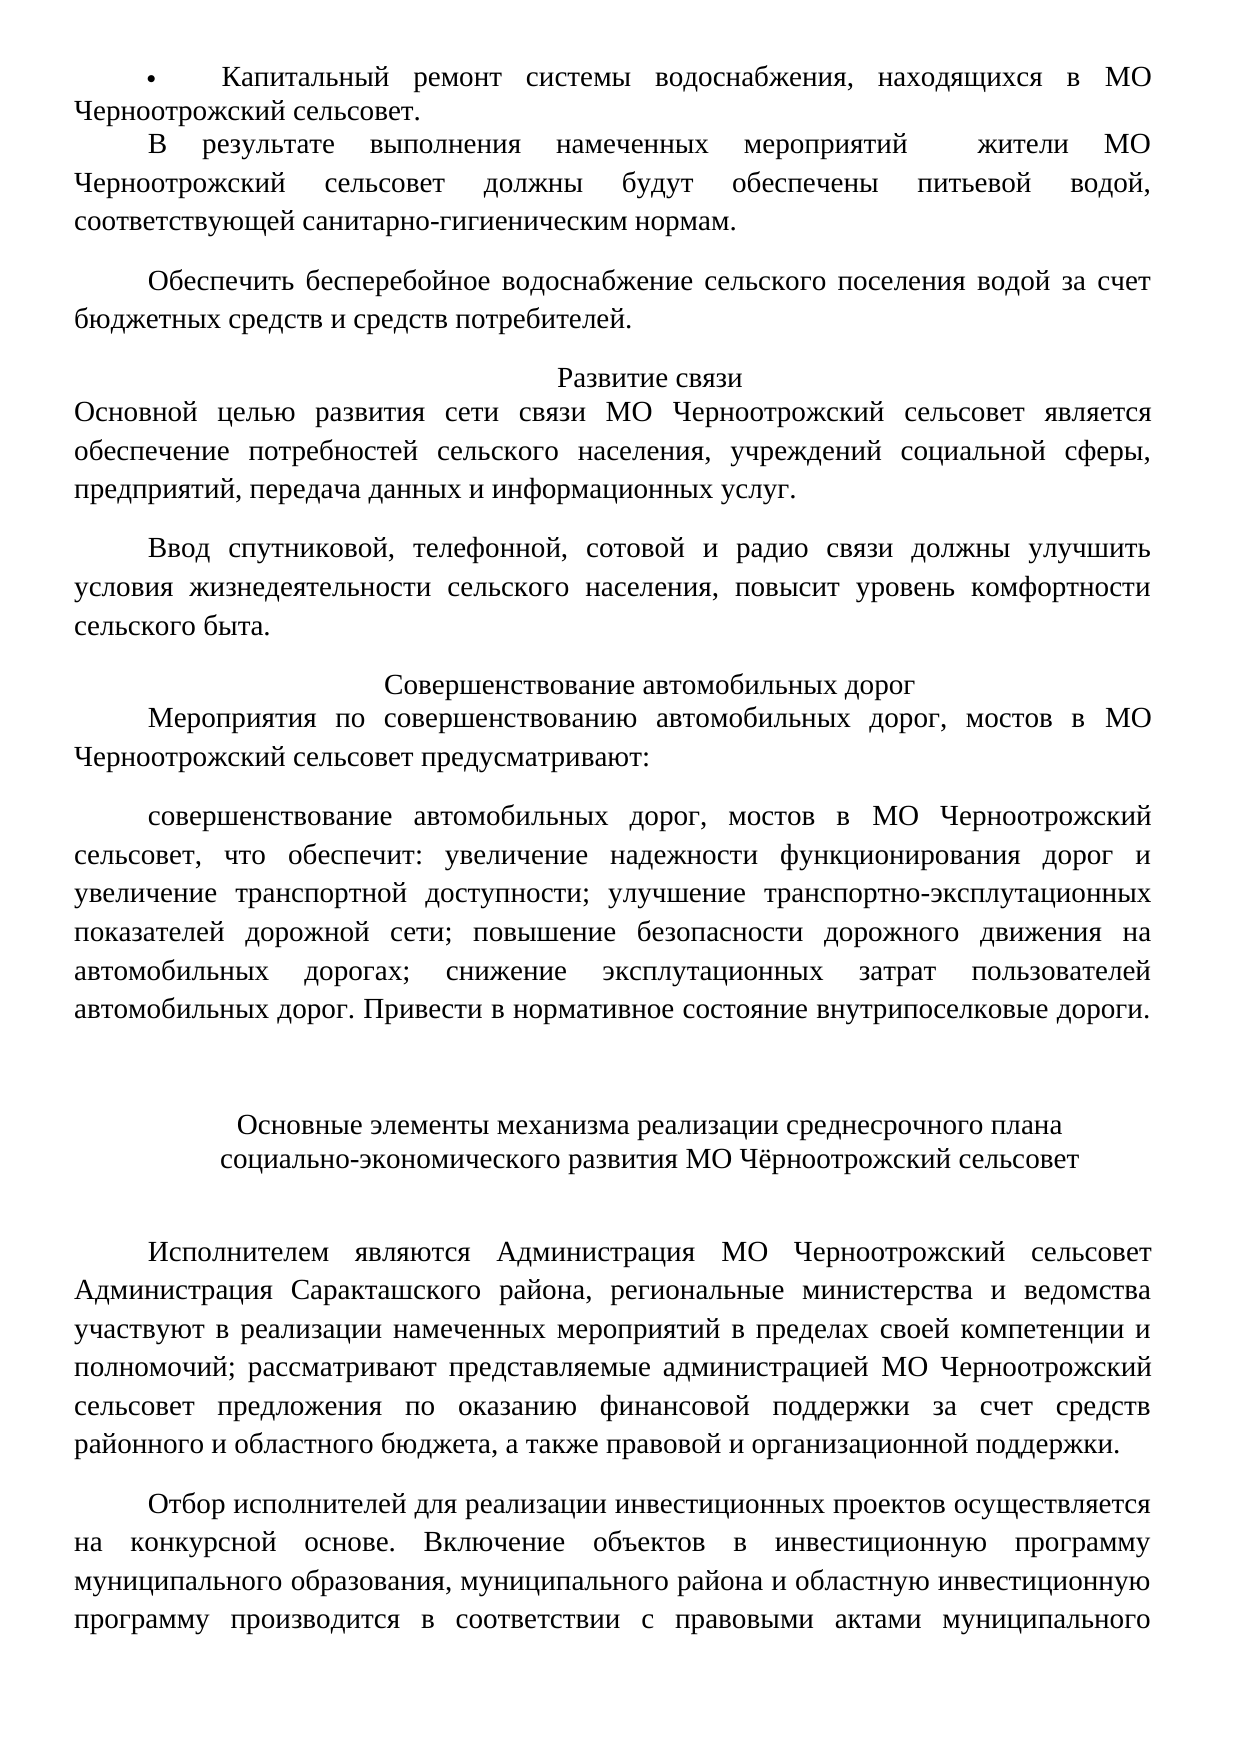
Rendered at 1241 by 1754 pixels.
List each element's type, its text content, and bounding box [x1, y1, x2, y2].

text Исполнителем являются Администрация МО Черноотрожский сельсовет Администрация Саракташского района, региональные министерства и ведомства участвуют в реализации намеченных мероприятий в пределах своей компетенции и полномочий; рассматривают представляемые администрацией МО Черноотрожский сельсовет предложения по оказанию финансовой поддержки за счет средств районного и областного бюджета, а также правовой и организационной поддержки. [74, 1234, 1152, 1460]
subtitle Совершенствование автомобильных дорог [74, 667, 1152, 701]
text В результате выполнения намеченных мероприятий жители МО Черноотрожский сельсовет должны будут обеспечены питьевой водой, соответствующей санитарно-гигиеническим нормам. [74, 126, 1152, 237]
text Мероприятия по совершенствованию автомобильных дорог, мостов в МО Черноотрожский сельсовет предусматривают: [74, 701, 1152, 773]
text Основные элементы механизма реализации среднесрочного плана [74, 1107, 1152, 1141]
text Ввод спутниковой, телефонной, сотовой и радио связи должны улучшить условия жизнедеятельности сельского населения, повысит уровень комфортности сельского быта. [74, 531, 1152, 641]
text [74, 1486, 1152, 1635]
text социально-экономического развития МО Чёрноотрожский сельсовет [74, 1141, 1152, 1174]
text Основной целью развития сети связи МО Черноотрожский сельсовет является обеспечение потребностей сельского населения, учреждений социальной сферы, предприятий, передача данных и информационных услуг. [74, 394, 1152, 505]
text Обеспечить бесперебойное водоснабжение сельского поселения водой за счет бюджетных средств и средств потребителей. [74, 263, 1152, 335]
subtitle Развитие связи [74, 361, 1152, 394]
text совершенствование автомобильных дорог, мостов в МО Черноотрожский сельсовет, что обеспечит: увеличение надежности функционирования дорог и увеличение транспортной доступности; улучшение транспортно-эксплутационных показателей дорожной сети; повышение безопасности дорожного движения на автомобильных дорогах; снижение эксплутационных затрат пользователей автомобильных дорог. Привести в нормативное состояние внутрипоселковые дороги. [74, 798, 1152, 1057]
list Капитальный ремонт системы водоснабжения, находящихся в МО Черноотрожский сельсовет. [74, 59, 1152, 126]
